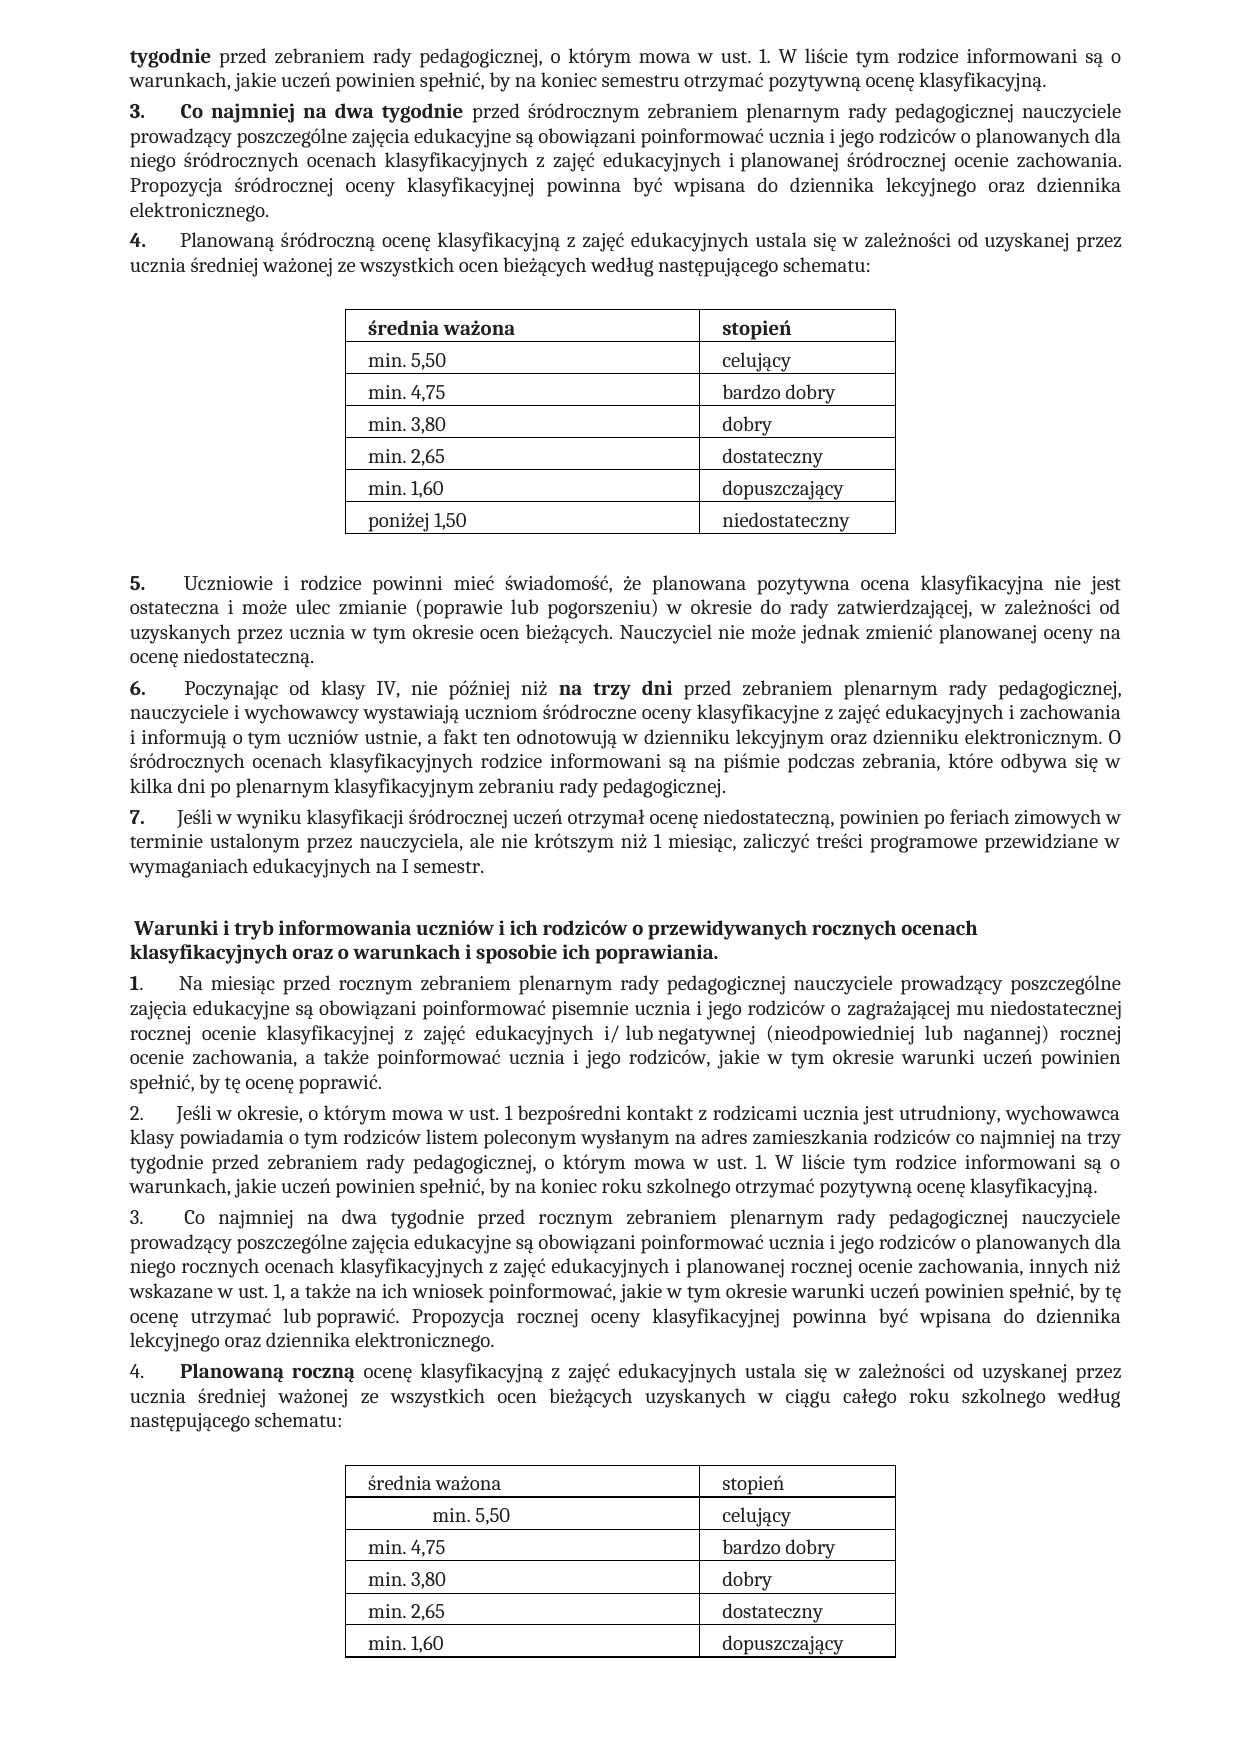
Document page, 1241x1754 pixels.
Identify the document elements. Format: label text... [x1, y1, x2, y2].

table_cell bardzo dobry [700, 1530, 895, 1560]
table_cell niedostateczny [700, 502, 895, 533]
text 7. Jeśli w wyniku klasyfikacji śródrocznej uczeń otrzymał ocenę niedostateczną, powinien po feriach zimowych w terminie ustalonym przez nauczyciela, ale nie krótszym niż 1 miesiąc, zaliczyć treści programowe przewidziane w wymaganiach edukacyjnych na I semestr. [129, 805, 1122, 878]
table_cell dopuszczający [700, 470, 895, 501]
table_cell dobry [700, 1561, 895, 1592]
table_header stopień [700, 310, 895, 341]
text 3. Co najmniej na dwa tygodnie przed śródrocznym zebraniem plenarnym rady pedagogicznej nauczyciele prowadzący poszczególne zajęcia edukacyjne są obowiązani poinformować ucznia i jego rodziców o planowanych dla niego śródrocznych ocenach klasyfikacyjnych z zajęć edukacyjnych i planowanej śródrocznej ocenie zachowania. Propozycja śródrocznej oceny klasyfikacyjnej powinna być wpisana do dziennika lekcyjnego oraz dziennika elektronicznego. [129, 100, 1122, 222]
text 5. Uczniowie i rodzice powinni mieć świadomość, że planowana pozytywna ocena klasyfikacyjna nie jest ostateczna i może ulec zmianie (poprawie lub pogorszeniu) w okresie do rady zatwierdzającej, w zależności od uzyskanych przez ucznia w tym okresie ocen bieżących. Nauczyciel nie może jednak zmienić planowanej oceny na ocenę niedostateczną. [129, 571, 1122, 669]
table_cell min. 4,75 [346, 1530, 699, 1560]
table_cell dobry [700, 406, 895, 437]
table_cell min. 2,65 [346, 438, 699, 469]
table_cell dostateczny [700, 438, 895, 469]
table_cell dopuszczający [700, 1625, 895, 1656]
table_cell min. 3,80 [346, 1561, 699, 1592]
table_cell celujący [700, 342, 895, 373]
text 4. Planowaną roczną ocenę klasyfikacyjną z zajęć edukacyjnych ustala się w zależności od uzyskanej przez ucznia średniej ważonej ze wszystkich ocen bieżących uzyskanych w ciągu całego roku szkolnego według następującego schematu: [129, 1360, 1122, 1433]
text 6. Poczynając od klasy IV, nie później niż na trzy dni przed zebraniem plenarnym rady pedagogicznej, nauczyciele i wychowawcy wystawiają uczniom śródroczne oceny klasyfikacyjne z zajęć edukacyjnych i zachowania i informują o tym uczniów ustnie, a fakt ten odnotowują w dzienniku lekcyjnym oraz dzienniku elektronicznym. O śródrocznych ocenach klasyfikacyjnych rodzice informowani są na piśmie podczas zebrania, które odbywa się w kilka dni po plenarnym klasyfikacyjnym zebraniu rady pedagogicznej. [129, 676, 1122, 798]
text 4. Planowaną śródroczną ocenę klasyfikacyjną z zajęć edukacyjnych ustala się w zależności od uzyskanej przez ucznia średniej ważonej ze wszystkich ocen bieżących według następującego schematu: [129, 229, 1122, 278]
text 2. Jeśli w okresie, o którym mowa w ust. 1 bezpośredni kontakt z rodzicami ucznia jest utrudniony, wychowawca klasy powiadamia o tym rodziców listem poleconym wysłanym na adres zamieszkania rodziców co najmniej na trzy tygodnie przed zebraniem rady pedagogicznej, o którym mowa w ust. 1. W liście tym rodzice informowani są o warunkach, jakie uczeń powinien spełnić, by na koniec roku szkolnego otrzymać pozytywną ocenę klasyfikacyjną. [129, 1101, 1122, 1199]
table_cell min. 5,50 [346, 342, 699, 373]
table_cell min. 1,60 [346, 470, 699, 501]
table_header stopień [700, 1466, 895, 1496]
table_header średnia ważona [346, 310, 699, 341]
table_cell celujący [700, 1498, 895, 1528]
text 1. Na miesiąc przed rocznym zebraniem plenarnym rady pedagogicznej nauczyciele prowadzący poszczególne zajęcia edukacyjne są obowiązani poinformować pisemnie ucznia i jego rodziców o zagrażającej mu niedostatecznej rocznej ocenie klasyfikacyjnej z zajęć edukacyjnych i/ lub negatywnej (nieodpowiedniej lub nagannej) rocznej ocenie zachowania, a także poinformować ucznia i jego rodziców, jakie w tym okresie warunki uczeń powinien spełnić, by tę ocenę poprawić. [129, 972, 1122, 1094]
table_cell min. 3,80 [346, 406, 699, 437]
text 3. Co najmniej na dwa tygodnie przed rocznym zebraniem plenarnym rady pedagogicznej nauczyciele prowadzący poszczególne zajęcia edukacyjne są obowiązani poinformować ucznia i jego rodziców o planowanych dla niego rocznych ocenach klasyfikacyjnych z zajęć edukacyjnych i planowanej rocznej ocenie zachowania, innych niż wskazane w ust. 1, a także na ich wniosek poinformować, jakie w tym okresie warunki uczeń powinien spełnić, by tę ocenę utrzymać lub poprawić. Propozycja rocznej oceny klasyfikacyjnej powinna być wpisana do dziennika lekcyjnego oraz dziennika elektronicznego. [129, 1206, 1122, 1353]
table_cell min. 5,50 [346, 1498, 699, 1528]
table_cell bardzo dobry [700, 374, 895, 405]
table_cell min. 4,75 [346, 374, 699, 405]
table_cell dostateczny [700, 1594, 895, 1624]
table_cell poniżej 1,50 [346, 502, 699, 533]
table_header średnia ważona [346, 1466, 699, 1496]
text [129, 44, 1122, 93]
table_cell min. 2,65 [346, 1594, 699, 1624]
table_cell min. 1,60 [346, 1625, 699, 1656]
text Warunki i tryb informowania uczniów i ich rodziców o przewidywanych rocznych ocenach klasyfikacyjnych oraz o warunkach i sposobie ich poprawiania. [129, 916, 1122, 965]
